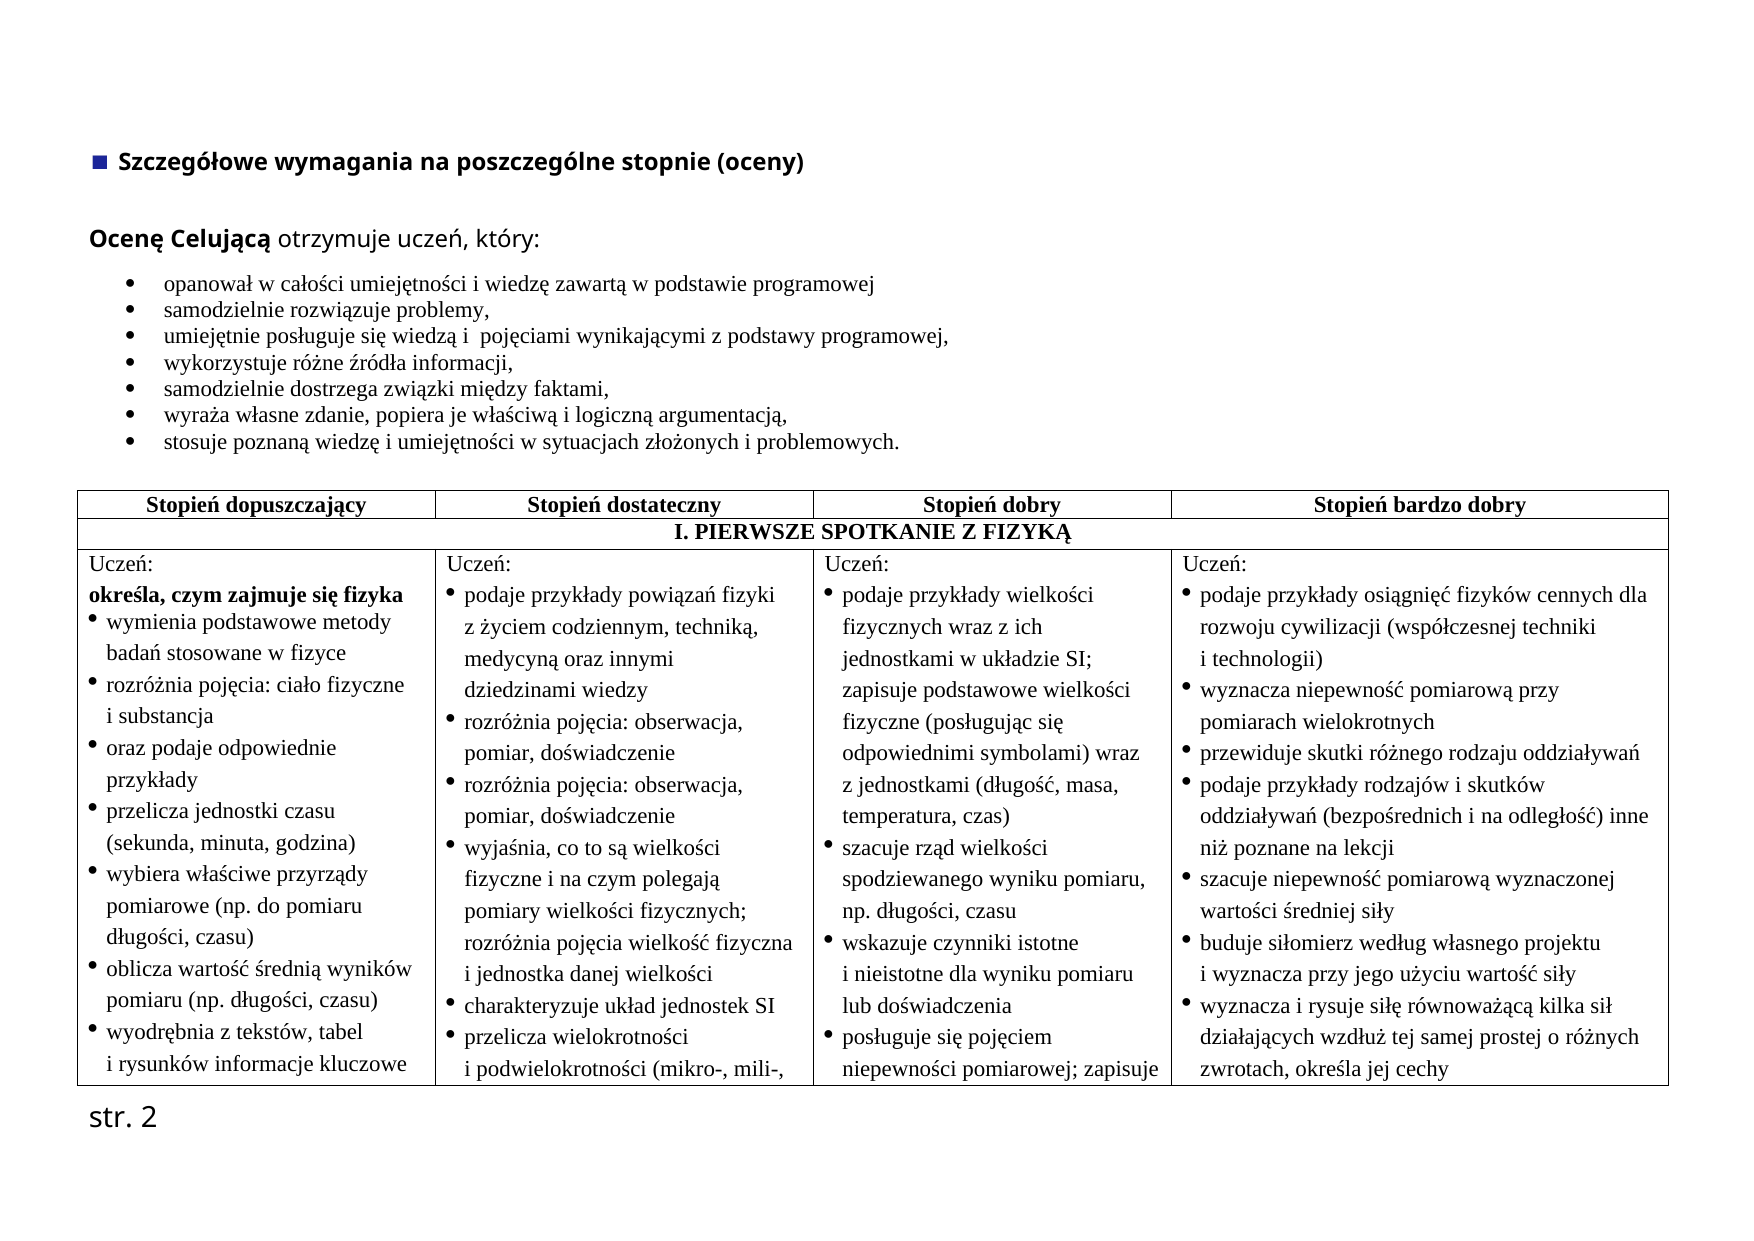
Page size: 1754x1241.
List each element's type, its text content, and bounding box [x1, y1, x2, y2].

list wyraża własne zdanie, popiera je właściwą i logiczną argumentacją, [126, 401, 1651, 428]
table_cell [1172, 550, 1668, 1085]
list stosuje poznaną wiedzę i umiejętności w sytuacjach złożonych i problemowych. [126, 428, 1651, 454]
table_header Stopień bardzo dobry [1172, 491, 1668, 517]
list samodzielnie dostrzega związki między faktami, [126, 375, 1651, 401]
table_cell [436, 550, 813, 1085]
picture [89, 152, 107, 169]
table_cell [814, 550, 1171, 1085]
list wykorzystuje różne źródła informacji, [126, 349, 1651, 375]
table_header Stopień dobry [814, 491, 1171, 517]
list umiejętnie posługuje się wiedzą i pojęciami wynikającymi z podstawy programowej, [126, 322, 1651, 349]
text Ocenę Celującą otrzymuje uczeń, który: [88, 222, 1651, 254]
table_header Stopień dostateczny [436, 491, 813, 517]
list Szczegółowe wymagania na poszczególne stopnie (oceny) [88, 144, 1651, 177]
table_cell I. PIERWSZE SPOTKANIE Z FIZYKĄ [78, 519, 1668, 549]
table_header Stopień dopuszczający [78, 491, 435, 517]
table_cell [78, 550, 435, 1085]
list samodzielnie rozwiązuje problemy, [126, 296, 1651, 322]
list opanował w całości umiejętności i wiedzę zawartą w podstawie programowej [126, 270, 1651, 296]
